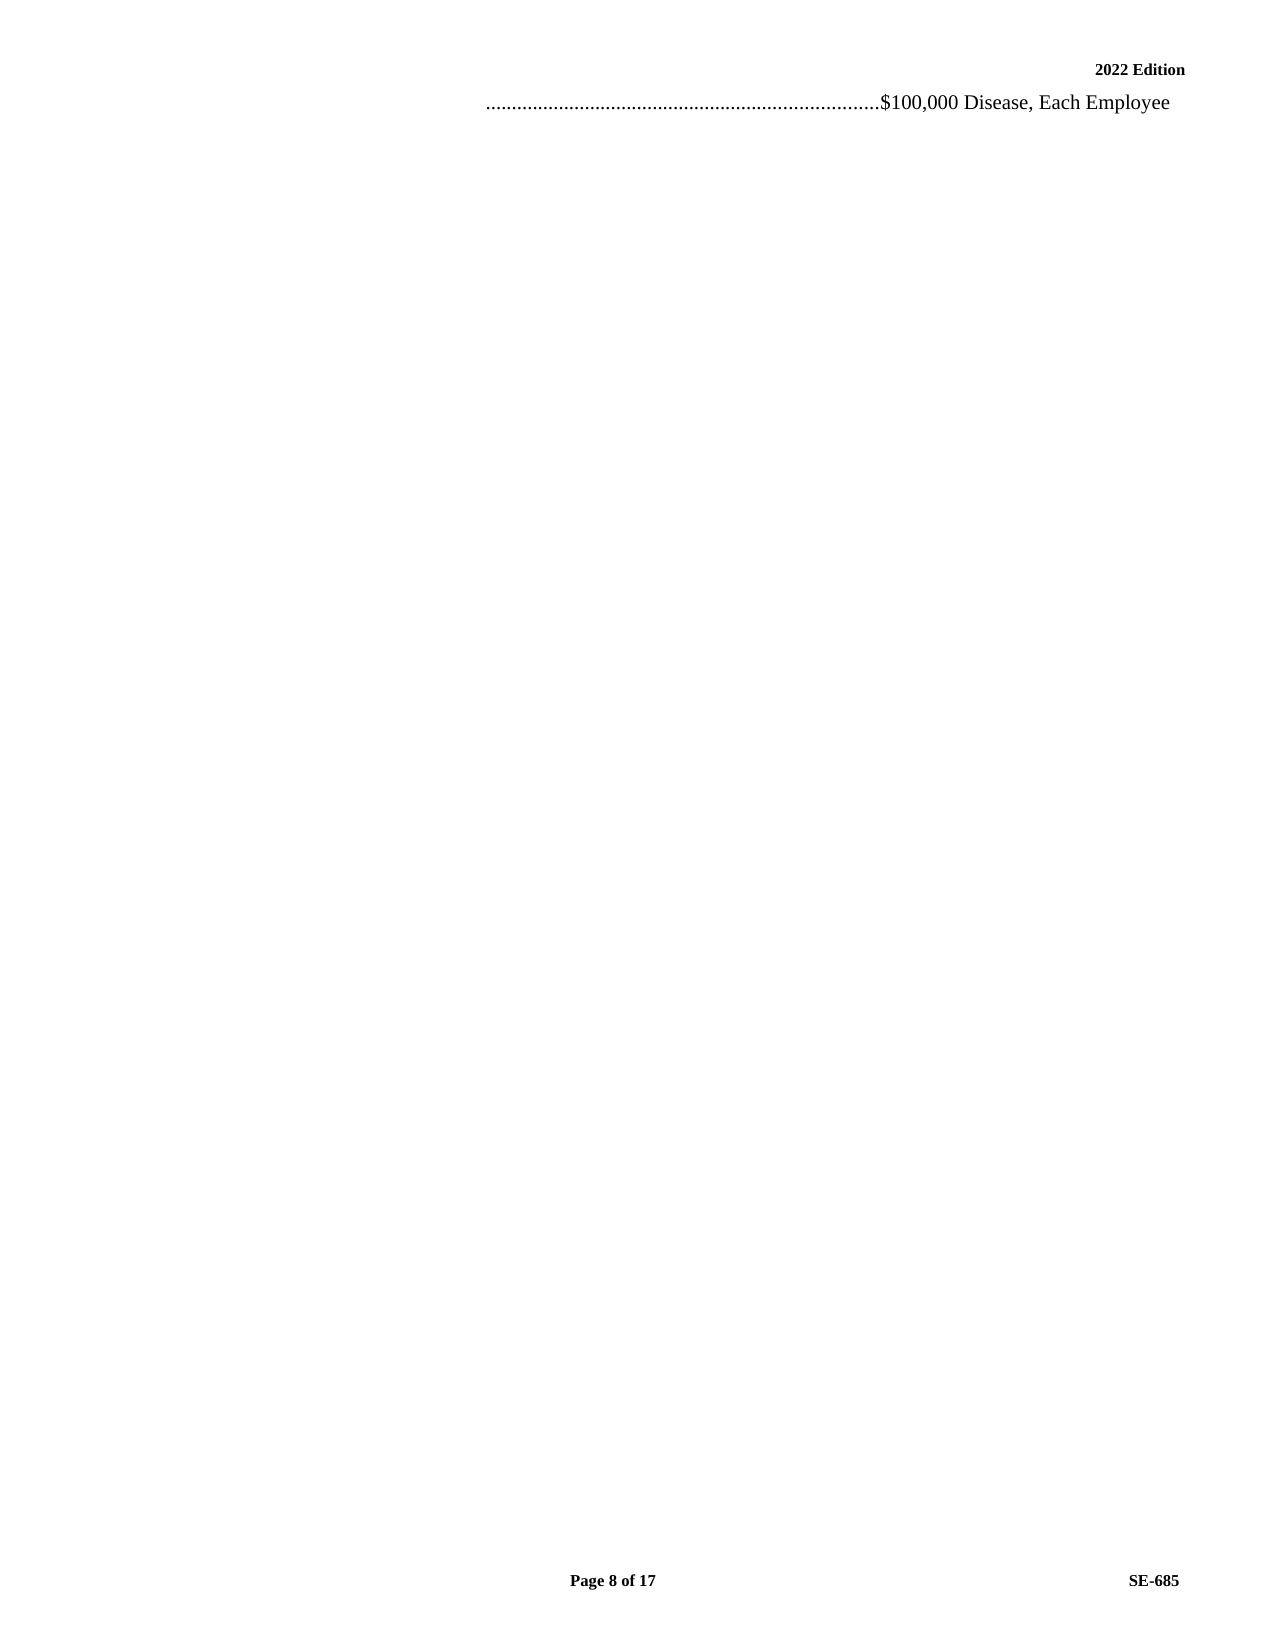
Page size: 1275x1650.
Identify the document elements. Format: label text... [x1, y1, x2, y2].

text $100,000 Disease, Each Employee [486, 90, 1185, 114]
